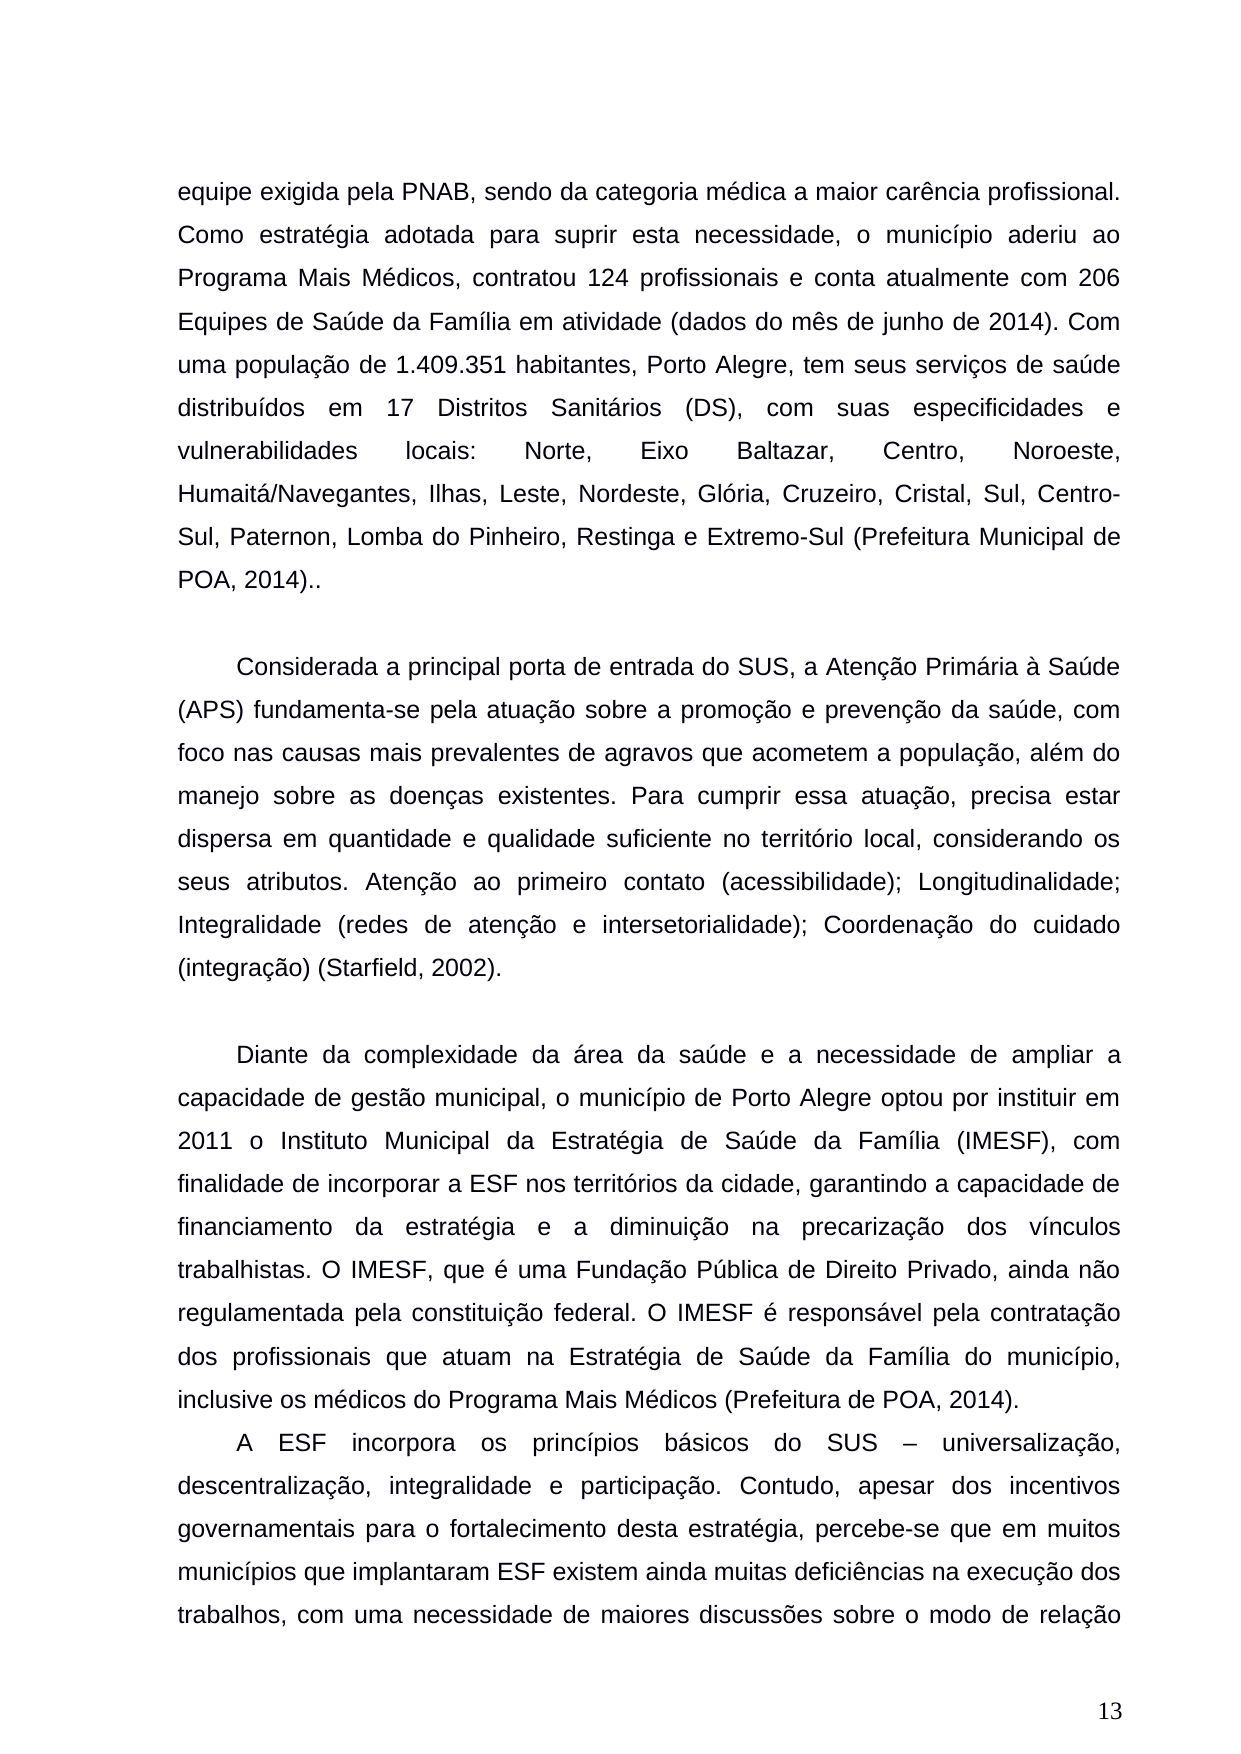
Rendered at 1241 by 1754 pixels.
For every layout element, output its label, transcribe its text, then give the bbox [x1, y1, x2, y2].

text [177, 177, 1122, 594]
text Diante da complexidade da área da saúde e a necessidade de ampliar a capacidade de gestão municipal, o município de Porto Alegre optou por instituir em 2011 o Instituto Municipal da Estratégia de Saúde da Família (IMESF), com finalidade de incorporar a ESF nos territórios da cidade, garantindo a capacidade de financiamento da estratégia e a diminuição na precarização dos vínculos trabalhistas. O IMESF, que é uma Fundação Pública de Direito Privado, ainda não regulamentada pela constituição federal. O IMESF é responsável pela contratação dos profissionais que atuam na Estratégia de Saúde da Família do município, inclusive os médicos do Programa Mais Médicos (Prefeitura de POA, 2014). [177, 1040, 1122, 1413]
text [177, 1428, 1122, 1629]
text Considerada a principal porta de entrada do SUS, a Atenção Primária à Saúde (APS) fundamenta-se pela atuação sobre a promoção e prevenção da saúde, com foco nas causas mais prevalentes de agravos que acometem a população, além do manejo sobre as doenças existentes. Para cumprir essa atuação, precisa estar dispersa em quantidade e qualidade suficiente no território local, considerando os seus atributos. Atenção ao primeiro contato (acessibilidade); Longitudinalidade; Integralidade (redes de atenção e intersetorialidade); Coordenação do cuidado (integração) (Starfield, 2002). [177, 652, 1122, 982]
